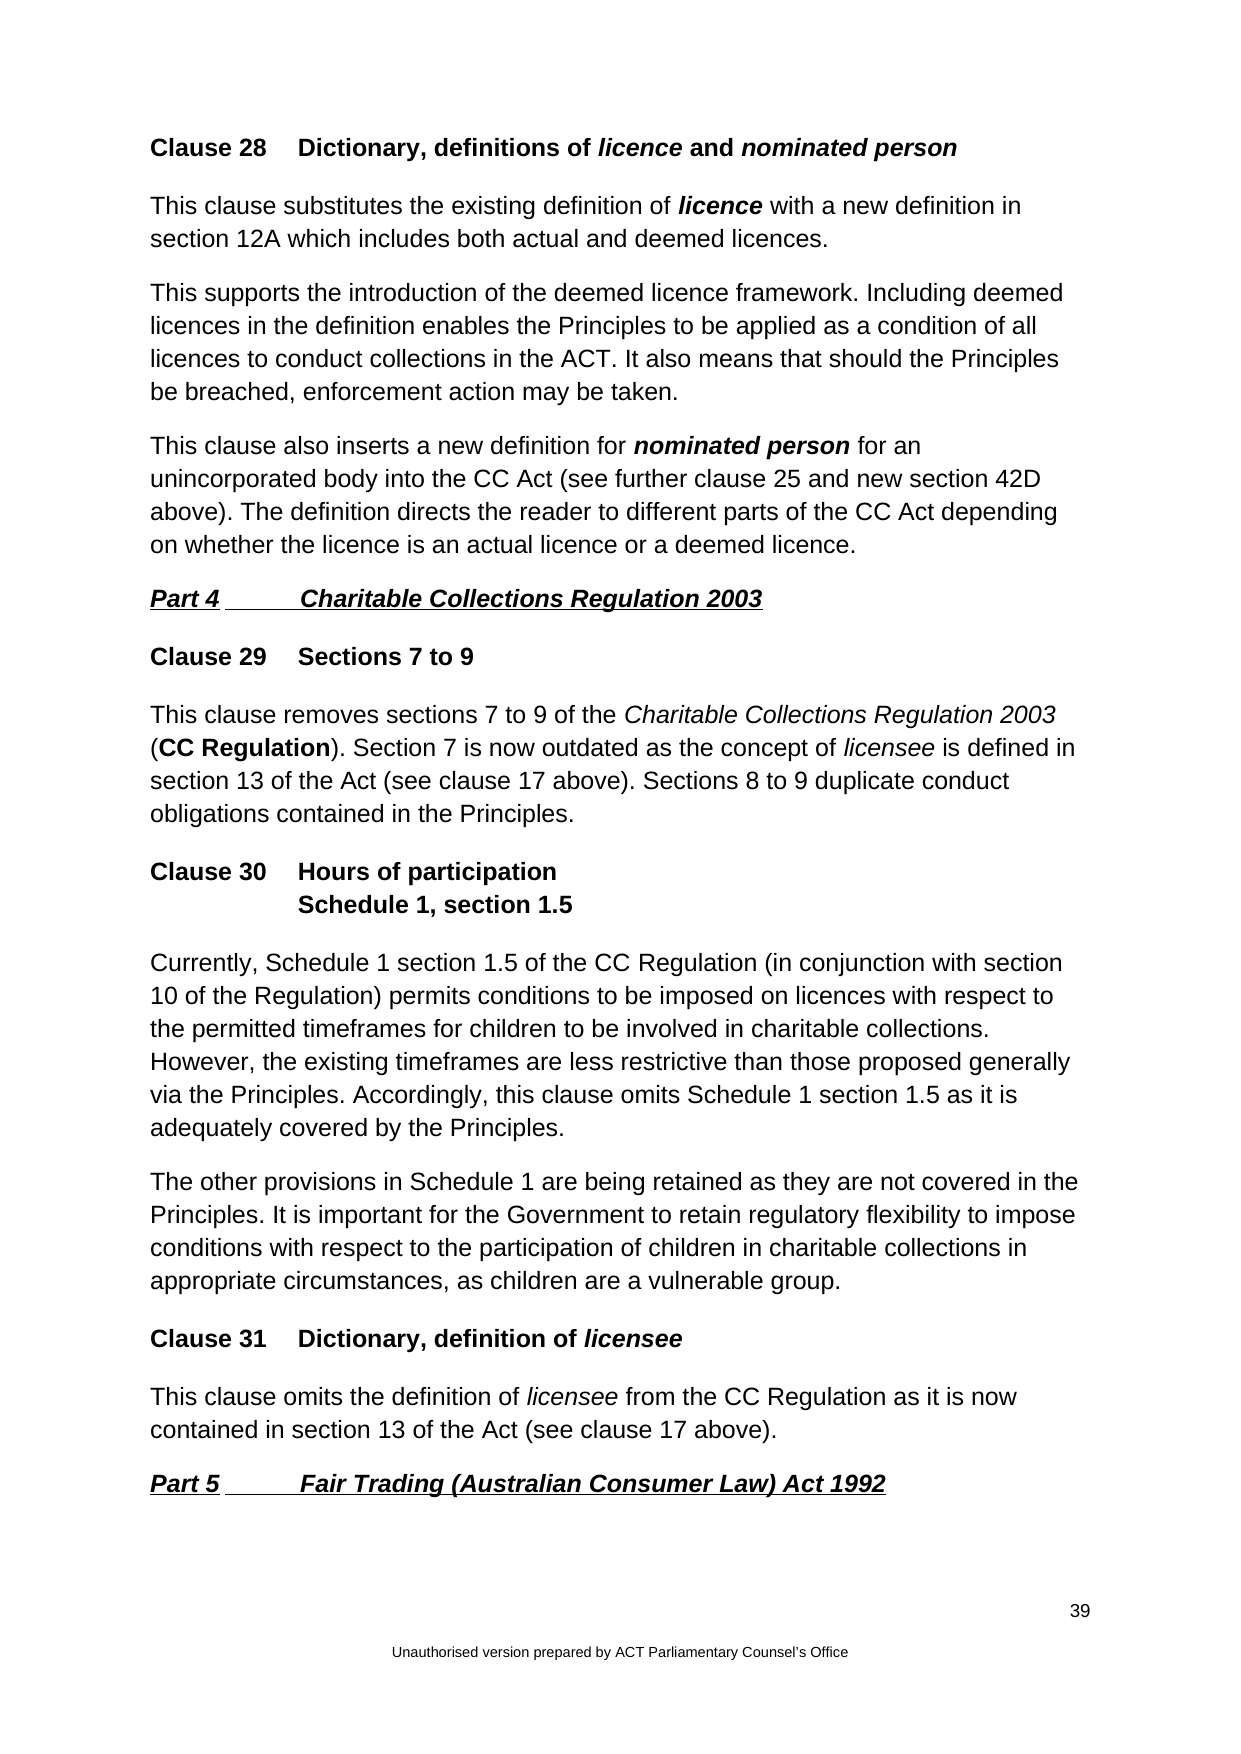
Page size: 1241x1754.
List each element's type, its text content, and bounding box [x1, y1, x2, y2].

text This supports the introduction of the deemed licence framework. Including deemed licences in the definition enables the Principles to be applied as a condition of all licences to conduct collections in the ACT. It also means that should the Principles be breached, enforcement action may be taken. [150, 278, 1090, 406]
text This clause removes sections 7 to 9 of the Charitable Collections Regulation 2003 (CC Regulation). Section 7 is now outdated as the concept of licensee is defined in section 13 of the Act (see clause 17 above). Sections 8 to 9 duplicate conduct obligations contained in the Principles. [150, 700, 1090, 827]
subtitle Hours of participation Schedule 1, section 1.5 [150, 857, 1090, 918]
text The other provisions in Schedule 1 are being retained as they are not covered in the Principles. It is important for the Government to retain regulatory flexibility to impose conditions with respect to the participation of children in charitable collections in appropriate circumstances, as children are a vulnerable group. [150, 1167, 1090, 1294]
subtitle Part 4 Charitable Collections Regulation 2003 [150, 584, 1090, 612]
text This clause substitutes the existing definition of licence with a new definition in section 12A which includes both actual and deemed licences. [150, 191, 1090, 253]
text This clause also inserts a new definition for nominated person for an unincorporated body into the CC Act (see further clause 25 and new section 42D above). The definition directs the reader to different parts of the CC Act depending on whether the licence is an actual licence or a deemed licence. [150, 431, 1090, 558]
text This clause omits the definition of licensee from the CC Regulation as it is now contained in section 13 of the Act (see clause 17 above). [150, 1382, 1090, 1444]
text Currently, Schedule 1 section 1.5 of the CC Regulation (in conjunction with section 10 of the Regulation) permits conditions to be imposed on licences with respect to the permitted timeframes for children to be involved in charitable collections. However, the existing timeframes are less restrictive than those proposed generally via the Principles. Accordingly, this clause omits Schedule 1 section 1.5 as it is adequately covered by the Principles. [150, 948, 1090, 1142]
subtitle Dictionary, definition of licensee [150, 1324, 1090, 1353]
subtitle Sections 7 to 9 [150, 642, 1090, 670]
subtitle Dictionary, definitions of licence and nominated person [150, 133, 1090, 162]
subtitle Part 5 Fair Trading (Australian Consumer Law) Act 1992 [150, 1469, 1090, 1497]
